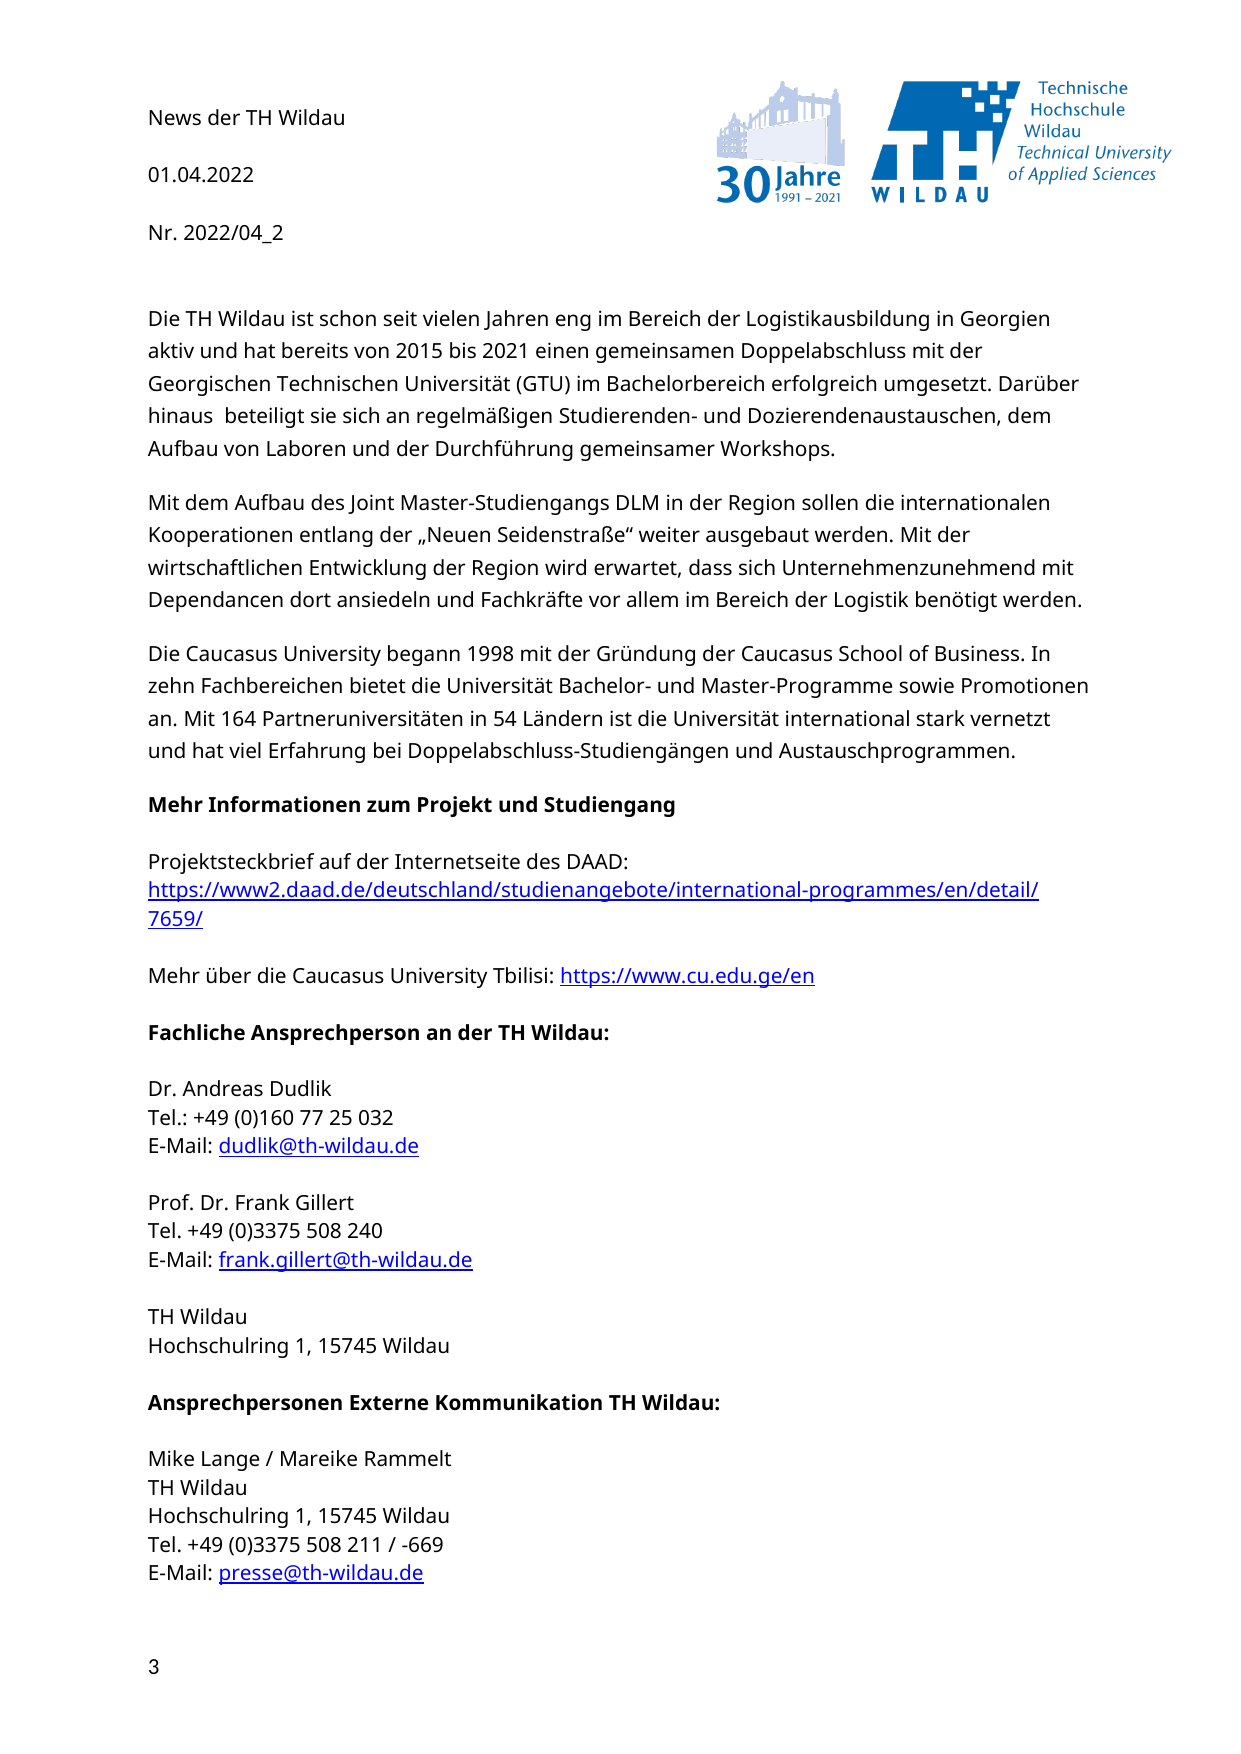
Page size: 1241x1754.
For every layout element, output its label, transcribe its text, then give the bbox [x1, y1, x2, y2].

text Tel. +49 (0)3375 508 211 / -669 [148, 1530, 1093, 1558]
text TH Wildau [148, 1473, 1093, 1501]
text E-Mail: dudlik@th-wildau.de [148, 1131, 1093, 1160]
text Fachliche Ansprechperson an der TH Wildau: [148, 989, 1093, 1046]
text Dr. Andreas Dudlik Tel.: +49 (0)160 77 25 032 [148, 1074, 1093, 1131]
text E-Mail: presse@th-wildau.de [148, 1558, 1093, 1587]
text TH Wildau Hochschulring 1, 15745 Wildau [148, 1302, 1093, 1359]
text Mike Lange / Mareike Rammelt [148, 1444, 1093, 1473]
text Mehr Informationen zum Projekt und Studiengang [148, 790, 1093, 818]
text Hochschulring 1, 15745 Wildau [148, 1501, 1093, 1530]
text Die TH Wildau ist schon seit vielen Jahren eng im Bereich der Logistikausbildung in Georgien aktiv und hat bereits von 2015 bis 2021 einen gemeinsamen Doppelabschluss mit der Georgischen Technischen Universität (GTU) im Bachelorbereich erfolgreich umgesetzt. Darüber hinaus beteiligt sie sich an regelmäßigen Studierenden- und Dozierendenaustauschen, dem Aufbau von Laboren und der Durchführung gemeinsamer Workshops. [148, 304, 1093, 463]
text E-Mail: frank.gillert@th-wildau.de [148, 1245, 1093, 1302]
text Mehr über die Caucasus University Tbilisi: https://www.cu.edu.ge/en [148, 961, 1093, 989]
text Projektsteckbrief auf der Internetseite des DAAD: https://www2.daad.de/deutschland/studienangebote/international-programmes/en/detail/7659/ [148, 847, 1093, 932]
text Die Caucasus University begann 1998 mit der Gründung der Caucasus School of Business. In zehn Fachbereichen bietet die Universität Bachelor- und Master-Programme sowie Promotionen an. Mit 164 Partneruniversitäten in 54 Ländern ist die Universität international stark vernetzt und hat viel Erfahrung bei Doppelabschluss-Studiengängen und Austauschprogrammen. [148, 639, 1093, 765]
text Tel. +49 (0)3375 508 240 [148, 1217, 1093, 1245]
text Ansprechpersonen Externe Kommunikation TH Wildau: [148, 1388, 1093, 1416]
text Mit dem Aufbau des Joint Master-Studiengangs DLM in der Region sollen die internationalen Kooperationen entlang der „Neuen Seidenstraße“ weiter ausgebaut werden. Mit der wirtschaftlichen Entwicklung der Region wird erwartet, dass sich Unternehmenzunehmend mit Dependancen dort ansiedeln und Fachkräfte vor allem im Bereich der Logistik benötigt werden. [148, 488, 1093, 614]
text Prof. Dr. Frank Gillert [148, 1188, 1093, 1217]
